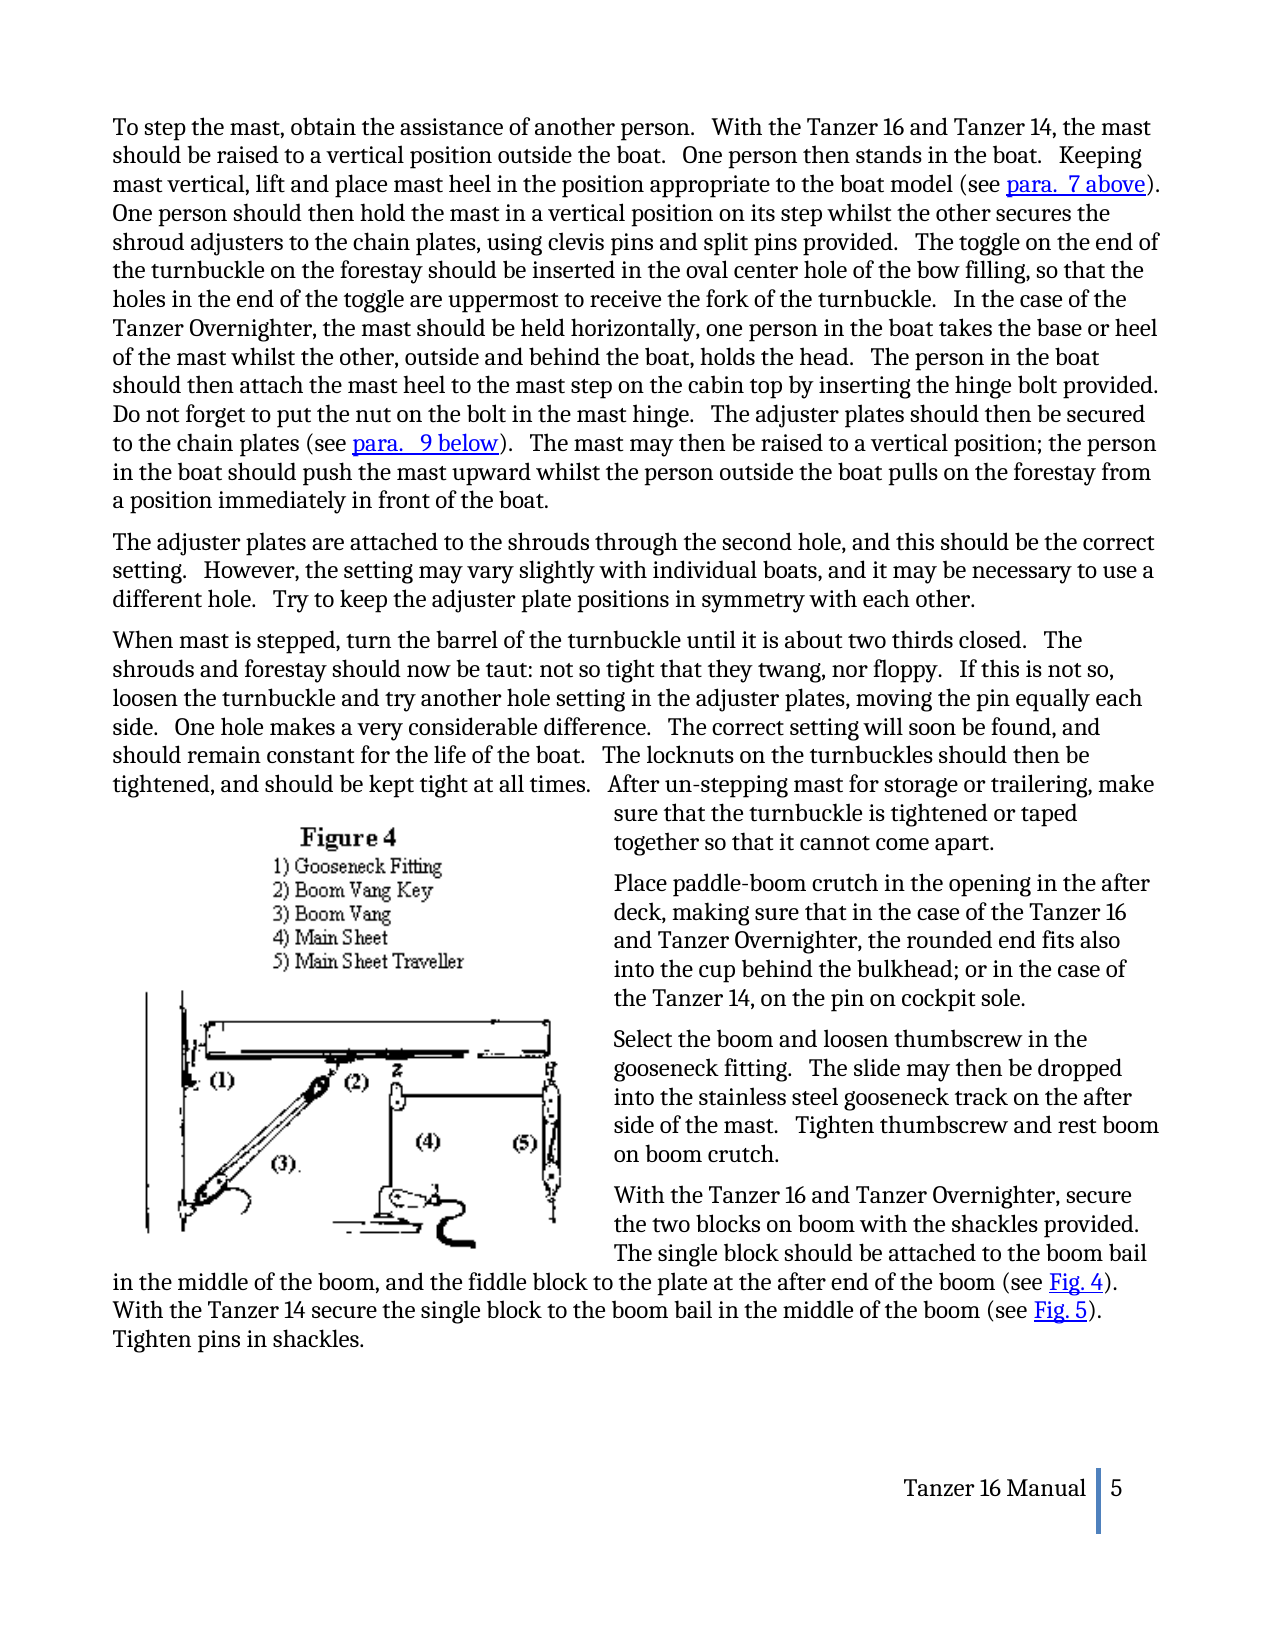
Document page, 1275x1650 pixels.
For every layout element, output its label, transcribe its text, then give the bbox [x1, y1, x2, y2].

text The adjuster plates are attached to the shrouds through the second hole, and this should be the correct setting. However, the setting may vary slightly with individual boats, and it may be necessary to use a different hole. Try to keep the adjuster plate positions in symmetry with each other. [112, 527, 1162, 614]
text With the Tanzer 16 and Tanzer Overnighter, secure the two blocks on boom with the shackles provided. The single block should be attached to the boom bail in the middle of the boom, and the fiddle block to the plate at the after end of the boom (see Fig. 4). With the Tanzer 14 secure the single block to the boom bail in the middle of the boom (see Fig. 5). Tighten pins in shackles. [112, 1181, 1162, 1354]
text Place paddle-boom crutch in the opening in the after deck, making sure that in the case of the Tanzer 16 and Tanzer Overnighter, the rounded end fits also into the cup behind the bulkhead; or in the case of the Tanzer 14, on the pin on cockpit sole. [595, 869, 1162, 1012]
text To step the mast, obtain the assistance of another person. With the Tanzer 16 and Tanzer 14, the mast should be raised to a vertical position outside the boat. One person then stands in the boat. Keeping mast vertical, lift and place mast heel in the position appropriate to the boat model (see para. 7 above). One person should then hold the mast in a vertical position on its step whilst the other secures the shroud adjusters to the chain plates, using clevis pins and split pins provided. The toggle on the end of the turnbuckle on the forestay should be inserted in the oval center hole of the bow filling, so that the holes in the end of the toggle are uppermost to receive the fork of the turnbuckle. In the case of the Tanzer Overnighter, the mast should be held horizontally, one person in the boat takes the base or heel of the mast whilst the other, outside and behind the boat, holds the head. The person in the boat should then attach the mast heel to the mast step on the cabin top by inserting the hinge bolt provided. Do not forget to put the nut on the bolt in the mast hinge. The adjuster plates should then be secured to the chain plates (see para. 9 below). The mast may then be raised to a vertical position; the person in the boat should push the mast upward whilst the person outside the boat pulls on the forestay from a position immediately in front of the boat. [112, 112, 1162, 515]
text When mast is stepped, turn the barrel of the turnbuckle until it is about two thirds closed. The shrouds and forestay should now be taut: not so tight that they twang, nor floppy. If this is not so, loosen the turnbuckle and try another hole setting in the adjuster plates, moving the pin equally each side. One hole makes a very considerable difference. The correct setting will soon be found, and should remain constant for the life of the boat. The locknuts on the turnbuckles should then be tightened, and should be kept tight at all times. After un-stepping mast for storage or trailering, make sure that the turnbuckle is tightened or taped together so that it cannot come apart. [112, 626, 1162, 856]
text Select the boom and loosen thumbscrew in the gooseneck fitting. The slide may then be dropped into the stainless steel gooseneck track on the after side of the mast. Tighten thumbscrew and rest boom on boom crutch. [595, 1025, 1162, 1169]
picture [112, 826, 595, 1251]
